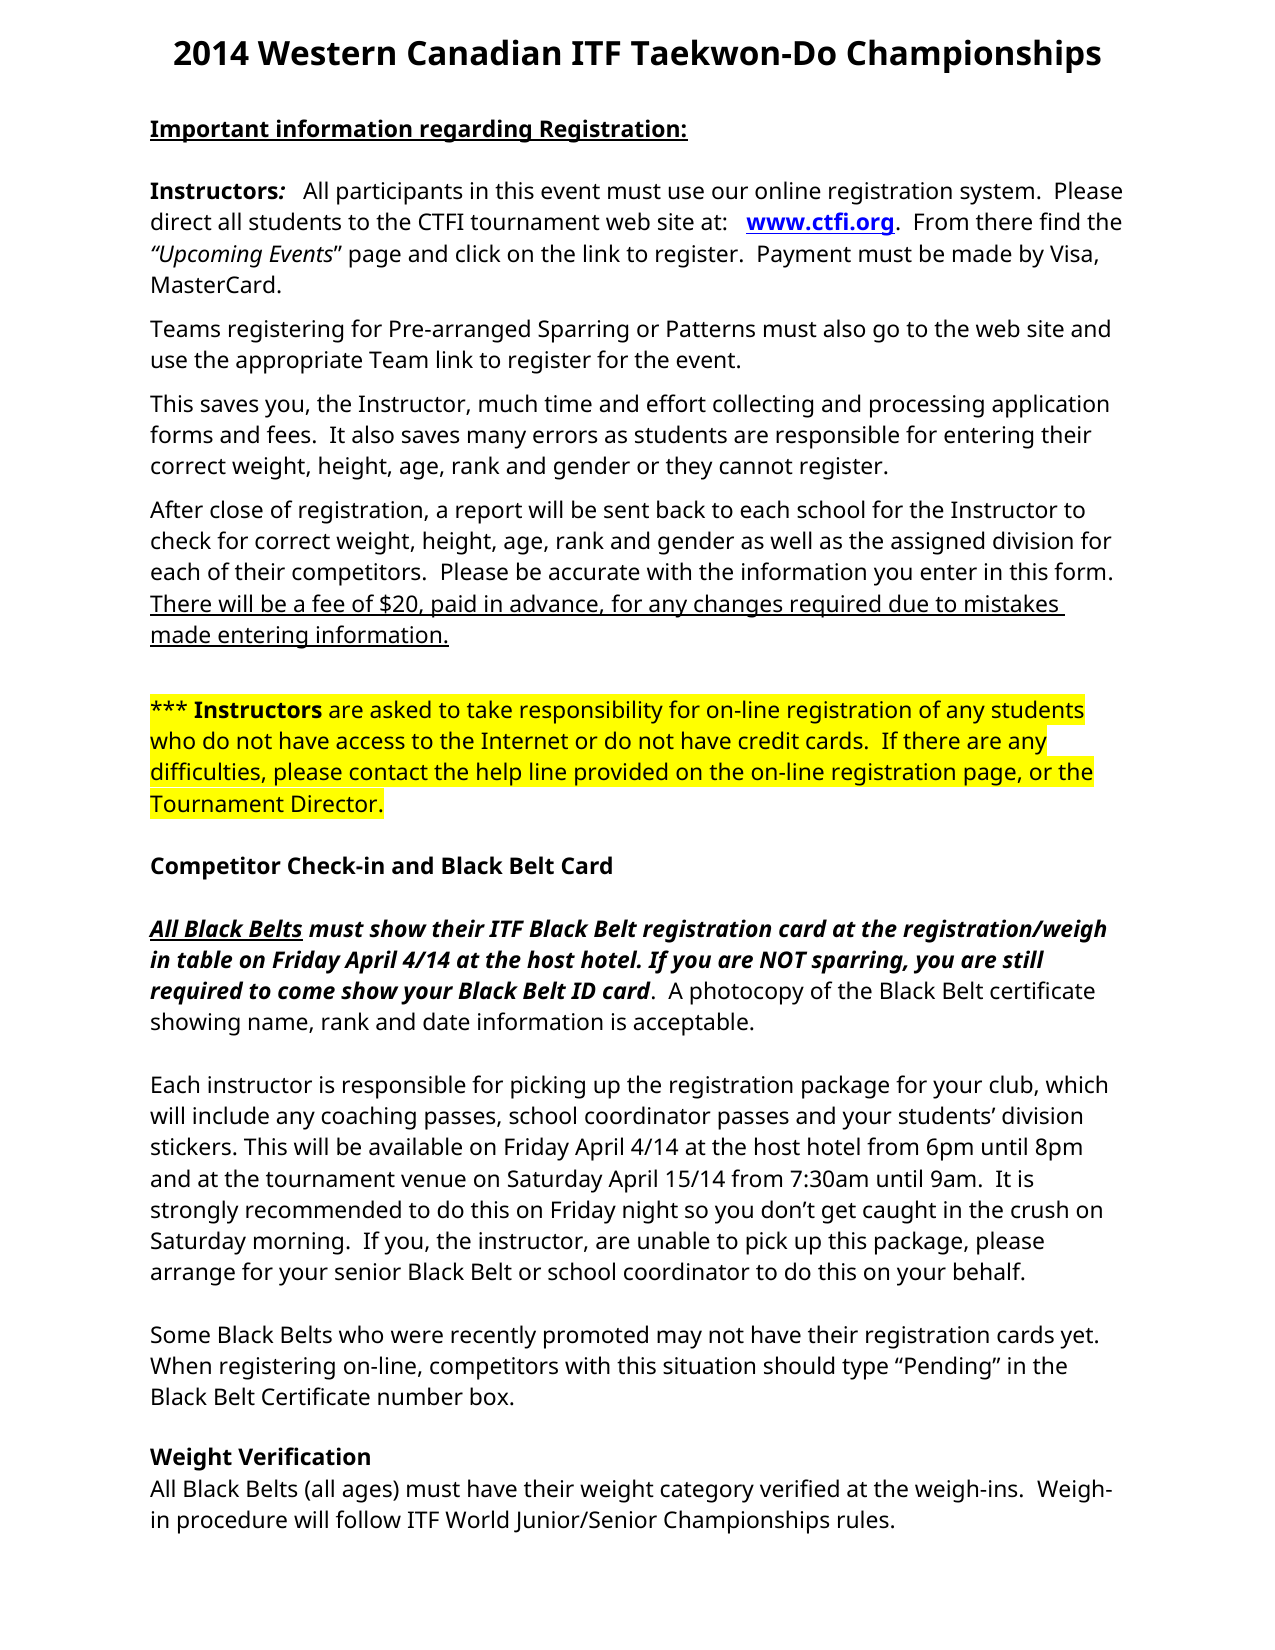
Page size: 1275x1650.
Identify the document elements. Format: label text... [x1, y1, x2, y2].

text All Black Belts (all ages) must have their weight category verified at the weigh-ins. Weigh-in procedure will follow ITF World Junior/Senior Championships rules. [150, 1472, 1125, 1535]
text This saves you, the Instructor, much time and effort collecting and processing application forms and fees. It also saves many errors as students are responsible for entering their correct weight, height, age, rank and gender or they cannot register. [150, 387, 1125, 481]
text Each instructor is responsible for picking up the registration package for your club, which will include any coaching passes, school coordinator passes and your students’ division stickers. This will be available on Friday April 4/14 at the host hotel from 6pm until 8pm and at the tournament venue on Saturday April 15/14 from 7:30am until 9am. It is strongly recommended to do this on Friday night so you don’t get caught in the crush on Saturday morning. If you, the instructor, are unable to pick up this package, please arrange for your senior Black Belt or school coordinator to do this on your behalf. [150, 1069, 1125, 1287]
text Competitor Check-in and Black Belt Card [150, 850, 1125, 881]
text All Black Belts must show their ITF Black Belt registration card at the registration/weigh in table on Friday April 4/14 at the host hotel. If you are NOT sparring, you are still required to come show your Black Belt ID card. A photocopy of the Black Belt certificate showing name, rank and date information is acceptable. [150, 912, 1125, 1037]
text *** Instructors are asked to take responsibility for on-line registration of any students who do not have access to the Internet or do not have credit cards. If there are any difficulties, please contact the help line provided on the on-line registration page, or the Tournament Director. [150, 694, 1125, 819]
text Teams registering for Pre-arranged Sparring or Patterns must also go to the web site and use the appropriate Team link to register for the event. [150, 312, 1125, 375]
text Weight Verification [150, 1441, 1125, 1472]
text Some Black Belts who were recently promoted may not have their registration cards yet. When registering on-line, competitors with this situation should type “Pending” in the Black Belt Certificate number box. [150, 1319, 1125, 1412]
text Important information regarding Registration: [150, 112, 1125, 144]
text Instructors: All participants in this event must use our online registration system. Please direct all students to the CTFI tournament web site at: www.ctfi.org. From there find the “Upcoming Events” page and click on the link to register. Payment must be made by Visa, MasterCard. [150, 175, 1125, 300]
text After close of registration, a report will be sent back to each school for the Instructor to check for correct weight, height, age, rank and gender as well as the assigned division for each of their competitors. Please be accurate with the information you enter in this form. There will be a fee of $20, paid in advance, for any changes required due to mistakes made entering information. [150, 494, 1125, 650]
